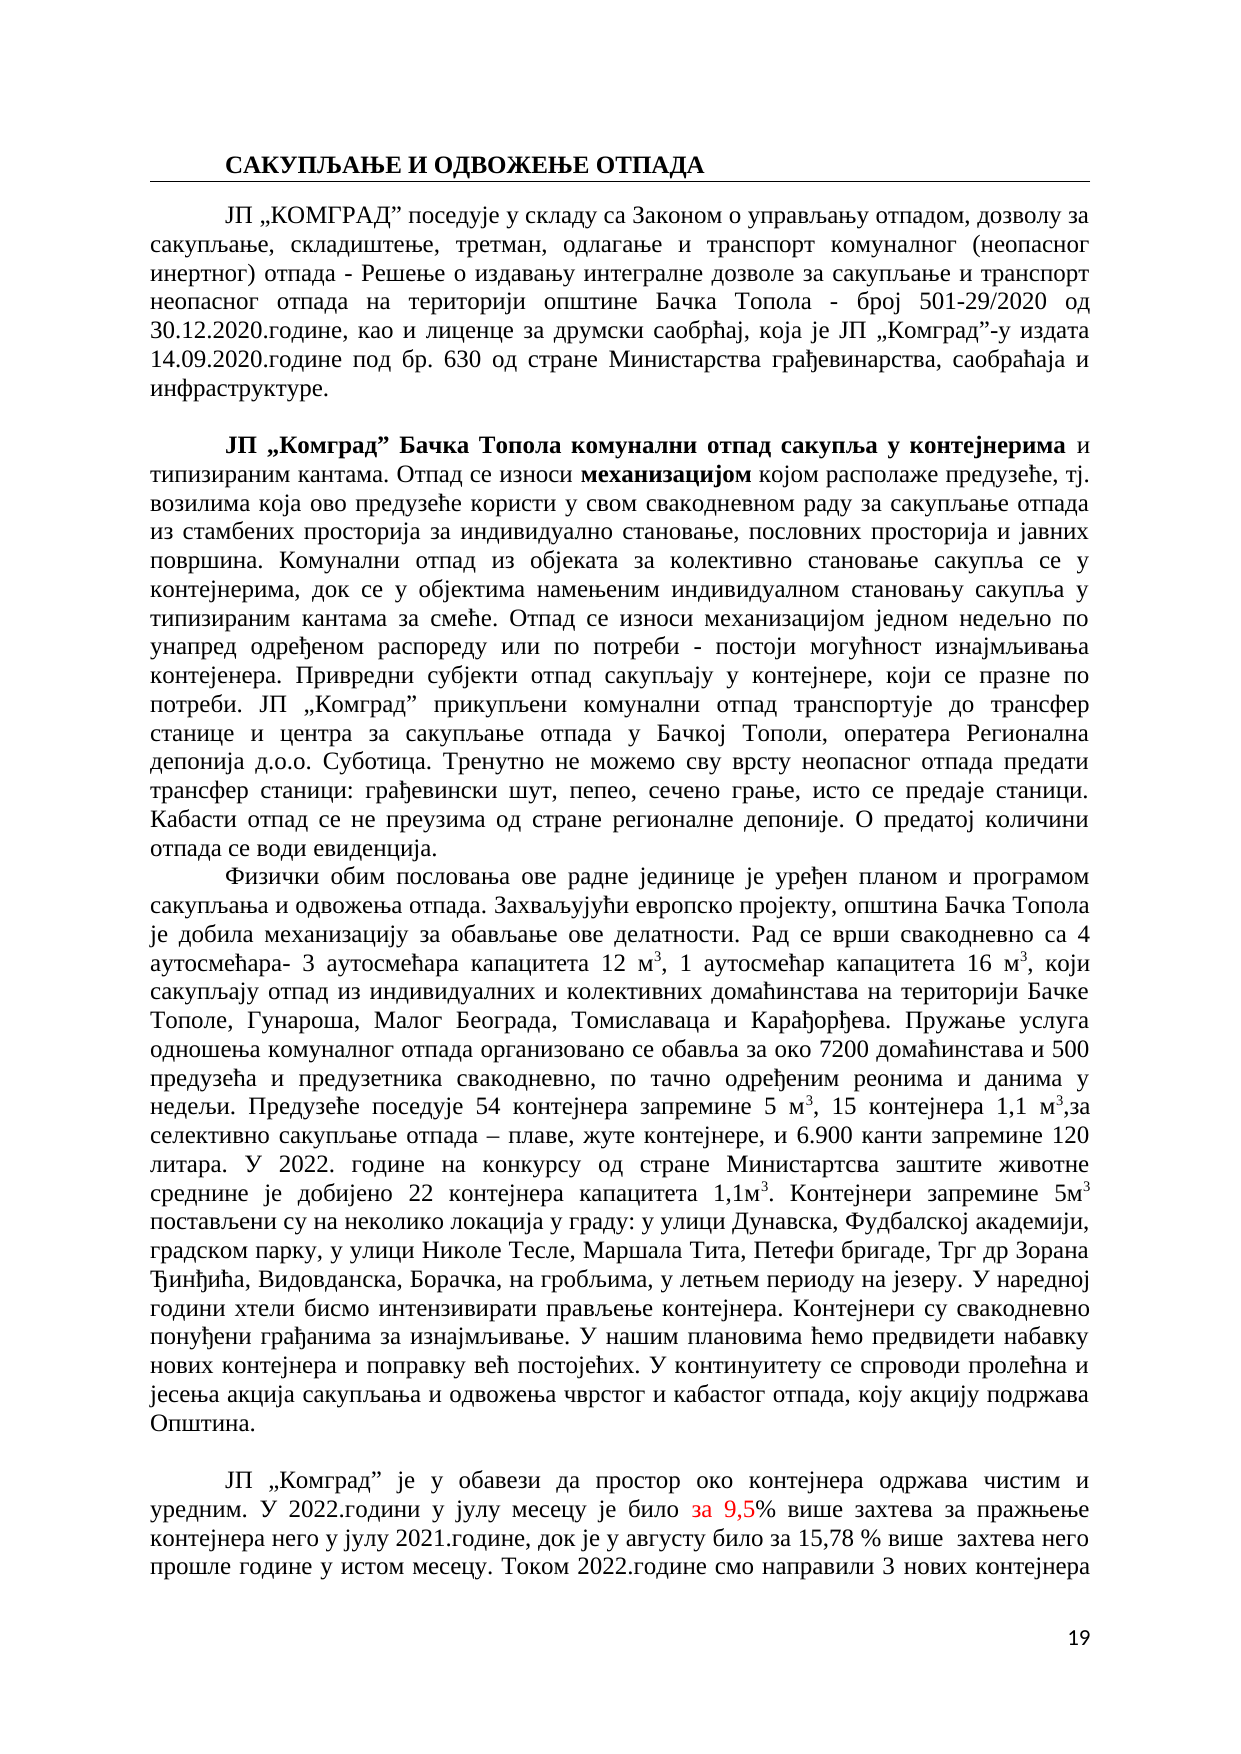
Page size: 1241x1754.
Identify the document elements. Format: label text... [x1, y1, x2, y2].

text ЈП „Комград” Бачка Топола комунални отпад сакупља у контејнерима и типизираним кантама. Отпад се износи механизацијом којом располаже предузеће, тј. возилима која ово предузеће користи у свом свакодневном раду за сакупљање отпада из стамбених просторија за индивидуално становање, пословних просторија и јавних површина. Комунални отпад из објеката за колективно становање сакупља се у контејнерима, док се у објектима намењеним индивидуалном становању сакупља у типизираним кантама за смеће. Отпад се износи механизацијом једном недељно по унапред одређеном распореду или по потреби - постоји могућност изнајмљивања контејенера. Привредни субјекти отпад сакупљају у контејнере, који се празне по потреби. ЈП „Комград” прикупљени комунални отпад транспортује до трансфер станице и центра за сакупљање отпада у Бачкој Тополи, оператера Регионална депонија д.о.о. Суботица. Тренутно не можемо сву врсту неопасног отпада предати трансфер станици: грађевински шут, пепео, сечено грање, исто се предаје станици. Кабасти отпад се не преузима од стране регионалне депоније. О предатој количини отпада се води евиденција. [150, 430, 1090, 861]
text ЈП „КОМГРАД” поседује у складу са Законом о управљању отпадом, дозволу за сакупљање, складиштење, третман, одлагање и транспорт комуналног (неопасног инертног) отпада - Решење о издавању интегралне дозволе за сакупљање и транспорт неопасног отпада на територији општине Бачка Топола - број 501-29/2020 од 30.12.2020.године, као и лиценце за друмски саобрћај, која је ЈП „Комград”-у издата 14.09.2020.године под бр. 630 од стране Министарства грађевинарства, саобраћаја и инфраструктуре. [150, 200, 1090, 401]
text САКУПЉАЊЕ И ОДВОЖЕЊЕ ОТПАДА [150, 150, 1090, 181]
text Физички обим пословања ове радне јединице је уређен планом и програмом сакупљања и одвожења отпада. Захваљујући европско пројекту, општина Бачка Топола је добила механизацију за обављање ове делатности. Рад се врши свакодневно са 4 аутосмећара- 3 аутосмећара капацитета 12 м3, 1 аутосмећар капацитета 16 м3, који сакупљају отпад из индивидуалних и колективних домаћинстава на територији Бачке Тополе, Гунароша, Малог Београда, Томиславаца и Карађорђева. Пружање услуга одношења комуналног отпада организовано се обавља за око 7200 домаћинстава и 500 предузећа и предузетника свакодневно, по тачно одређеним реонима и данима у недељи. Предузеће поседује 54 контејнера запремине 5 м3, 15 контејнера 1,1 м3,за селективно сакупљање отпада – плаве, жуте контејнере, и 6.900 канти запремине 120 литара. У 2022. године на конкурсу од стране Министартсва заштите животне среднине је добијено 22 контејнера капацитета 1,1м3. Контејнери запремине 5м3 постављени су на неколико локација у граду: у улици Дунавска, Фудбалској академији, градском парку, у улици Николе Тесле, Маршала Тита, Петефи бригаде, Трг др Зорана Ђинђића, Видовданска, Борачка, на гробљима, у летњем периоду на језеру. У наредној години хтели бисмо интензивирати прављење контејнера. Контејнери су свакодневно понуђени грађанима за изнајмљивање. У нашим плановима ћемо предвидети набавку нових контејнера и поправку већ постојећих. У континуитету се спроводи пролећна и јесења акција сакупљања и одвожења чврстог и кабастог отпада, коју акцију подржава Општина. [150, 861, 1090, 1436]
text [150, 1465, 1090, 1580]
